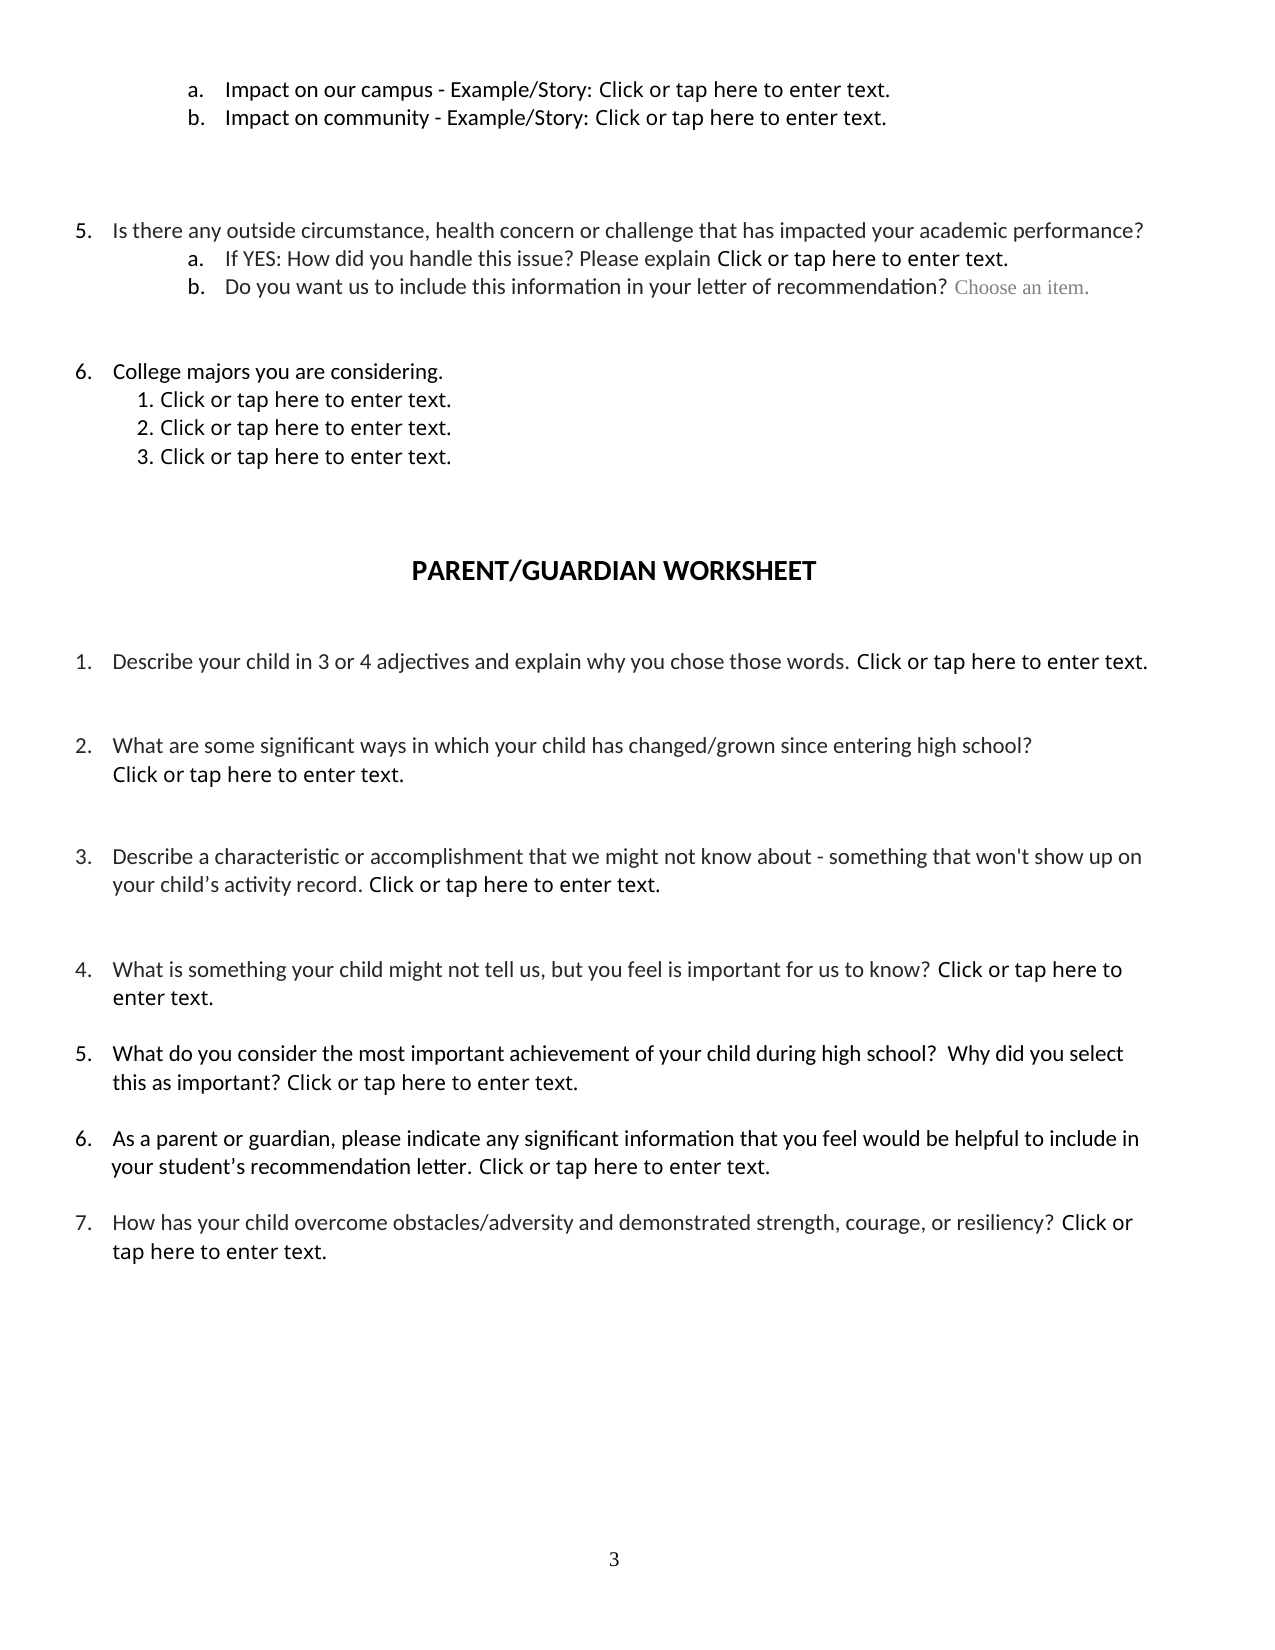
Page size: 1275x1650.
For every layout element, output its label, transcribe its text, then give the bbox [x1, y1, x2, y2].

list What do you consider the most important achievement of your child during high school? Why did you select this as important? [75, 1039, 1153, 1096]
text 3. [75, 442, 1266, 470]
list Do you want us to include this information in your letter of recommendation? [187, 272, 1153, 301]
list Describe a characteristic or accomplishment that we might not know about - something that won't show up on your child’s activity record. [75, 842, 1153, 898]
list As a parent or guardian, please indicate any significant information that you feel would be helpful to include in [75, 1124, 1266, 1152]
text 2. [75, 413, 1266, 442]
text 6. College majors you are considering. [75, 357, 1266, 385]
list Impact on community - Example/Story: [187, 103, 1153, 132]
list How has your child overcome obstacles/adversity and demonstrated strength, courage, or resiliency? [75, 1208, 1153, 1265]
list If YES: How did you handle this issue? Please explain [187, 244, 1153, 272]
text 1. [75, 385, 1266, 413]
text your student’s recommendation letter. [75, 1152, 1266, 1181]
subtitle PARENT/GUARDIAN WORKSHEET [75, 552, 1153, 587]
list What is something your child might not tell us, but you feel is important for us to know? [75, 955, 1153, 1012]
list What are some significant ways in which your child has changed/grown since entering high school? [75, 731, 1153, 788]
list Impact on our campus - Example/Story: [187, 75, 1153, 103]
list Describe your child in 3 or 4 adjectives and explain why you chose those words. [75, 647, 1153, 675]
list Is there any outside circumstance, health concern or challenge that has impacted your academic performance? [75, 216, 1153, 244]
